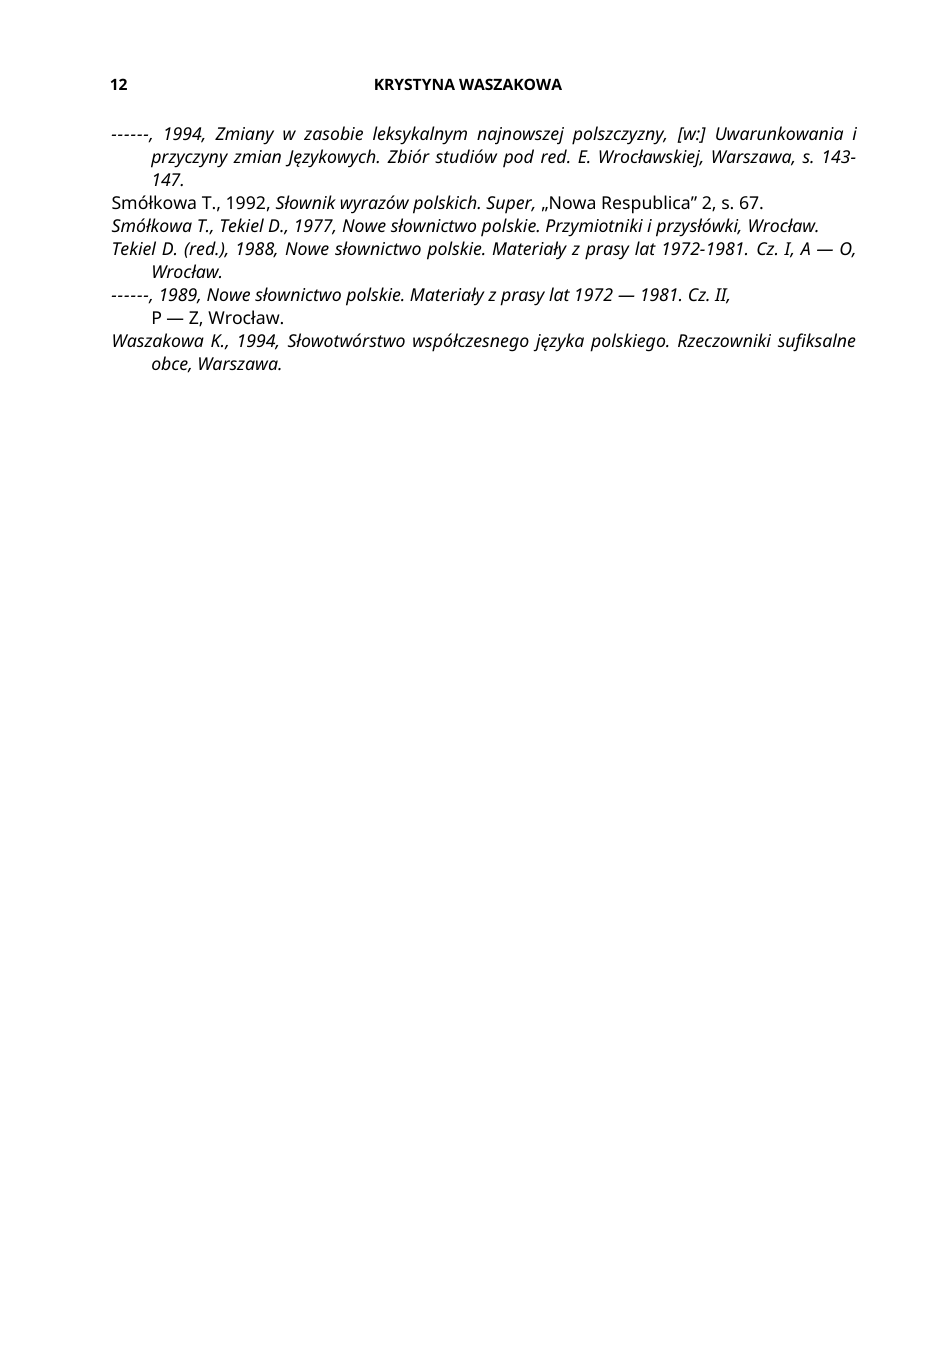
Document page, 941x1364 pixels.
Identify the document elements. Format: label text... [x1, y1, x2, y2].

text Smółkowa T., 1992, Słownik wyrazów polskich. Super, „Nowa Respublica” 2, s. 67. [111, 191, 857, 214]
text P — Z, Wrocław. [151, 306, 857, 329]
text 12 [109, 78, 127, 94]
text , 1994, Zmiany w zasobie leksykalnym najnowszej polszczyzny, [w:] Uwarunkowania i przyczyny zmian Językowych. Zbiór studiów pod red. E. Wrocławskiej, Warszawa, s. 143-147. [111, 122, 857, 191]
text Tekiel D. (red.), 1988, Nowe słownictwo polskie. Materiały z prasy lat 1972-1981. Cz. I, A — O, Wrocław. [111, 237, 857, 283]
text , 1989, Nowe słownictwo polskie. Materiały z prasy lat 1972 — 1981. Cz. II, [111, 283, 857, 306]
text Waszakowa K., 1994, Słowotwórstwo współczesnego języka polskiego. Rzeczowniki sufiksalne obce, Warszawa. [111, 329, 857, 375]
text Smółkowa T., Tekiel D., 1977, Nowe słownictwo polskie. Przymiotniki i przysłówki, Wrocław. [111, 214, 857, 237]
text KRYSTYNA WASZAKOWA [373, 78, 562, 94]
